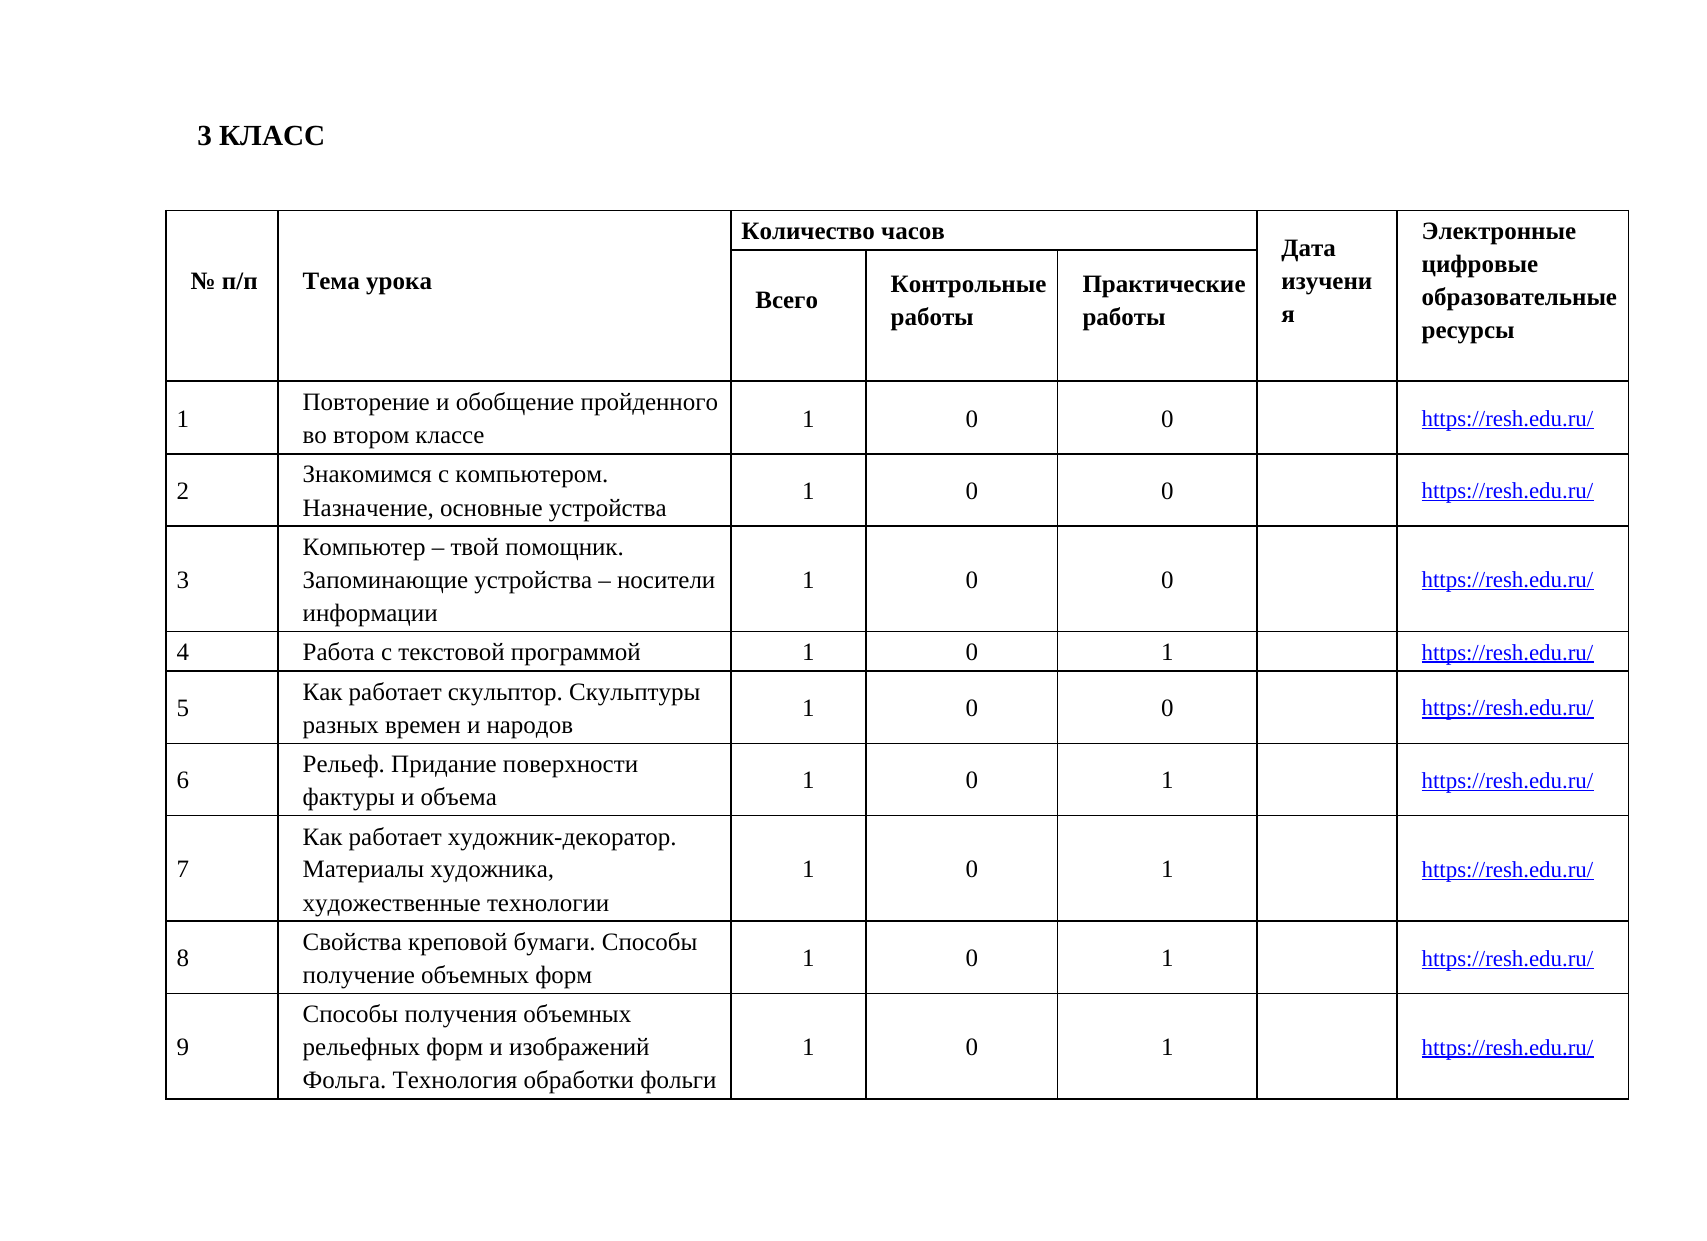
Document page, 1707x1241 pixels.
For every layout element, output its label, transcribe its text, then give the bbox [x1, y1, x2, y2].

table_cell Как работает художник-декоратор. Материалы художника, художественные технологии [279, 816, 730, 920]
table_header № п/п [167, 211, 277, 380]
table_header Электронные цифровые образовательные ресурсы [1398, 211, 1628, 380]
table_cell https://resh.edu.ru/ [1398, 744, 1628, 815]
table_cell Контрольные работы [867, 251, 1057, 380]
table_cell 9 [167, 994, 277, 1098]
table_cell 1 [732, 816, 865, 920]
table_cell 0 [1058, 455, 1256, 525]
table_cell 0 [1058, 527, 1256, 631]
table_cell [1258, 382, 1396, 453]
table_cell 2 [167, 455, 277, 525]
table_cell https://resh.edu.ru/ [1398, 672, 1628, 742]
table_cell 1 [1058, 816, 1256, 920]
table_cell 0 [1058, 672, 1256, 742]
table_cell 0 [867, 455, 1057, 525]
table_cell 8 [167, 922, 277, 993]
table_cell 1 [732, 527, 865, 631]
table_cell Всего [732, 251, 865, 380]
table_cell 4 [167, 632, 277, 670]
table_cell 1 [732, 922, 865, 993]
table_cell Рельеф. Придание поверхности фактуры и объема [279, 744, 730, 815]
table_cell 1 [732, 744, 865, 815]
table_cell 1 [167, 382, 277, 453]
table_cell Работа с текстовой программой [279, 632, 730, 670]
table_cell 1 [1058, 632, 1256, 670]
table_cell 1 [1058, 922, 1256, 993]
table_cell https://resh.edu.ru/ [1398, 922, 1628, 993]
table_cell 1 [732, 672, 865, 742]
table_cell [1398, 994, 1628, 1098]
table_cell 1 [732, 994, 865, 1098]
table_cell https://resh.edu.ru/ [1398, 382, 1628, 453]
table_cell Способы получения объемных рельефных форм и изображений Фольга. Технология обработки фольги [279, 994, 730, 1098]
table_cell 3 [167, 527, 277, 631]
table_cell Компьютер – твой помощник. Запоминающие устройства – носители информации [279, 527, 730, 631]
table_header Количество часов [732, 211, 1256, 249]
table_cell [1258, 744, 1396, 815]
table_cell 1 [732, 632, 865, 670]
table_cell 0 [867, 994, 1057, 1098]
table_header Тема урока [279, 211, 730, 380]
table_cell Знакомимся с компьютером. Назначение, основные устройства [279, 455, 730, 525]
table_cell 0 [867, 672, 1057, 742]
table_cell Повторение и обобщение пройденного во втором классе [279, 382, 730, 453]
table_cell [1258, 632, 1396, 670]
table_cell 0 [867, 816, 1057, 920]
table_cell 0 [867, 922, 1057, 993]
table_cell 5 [167, 672, 277, 742]
table_cell 6 [167, 744, 277, 815]
table_cell [1258, 455, 1396, 525]
table_cell [1258, 816, 1396, 920]
table_cell https://resh.edu.ru/ [1398, 816, 1628, 920]
table_cell 7 [167, 816, 277, 920]
table_cell 1 [1058, 994, 1256, 1098]
table_cell https://resh.edu.ru/ [1398, 632, 1628, 670]
table_cell 0 [867, 744, 1057, 815]
table_cell Как работает скульптор. Скульптуры разных времен и народов [279, 672, 730, 742]
table_cell 0 [867, 527, 1057, 631]
table_cell [1258, 994, 1396, 1098]
table_cell 1 [732, 382, 865, 453]
table_cell [1258, 672, 1396, 742]
table_cell Свойства креповой бумаги. Способы получение объемных форм [279, 922, 730, 993]
table_cell https://resh.edu.ru/ [1398, 527, 1628, 631]
table_cell 0 [867, 632, 1057, 670]
table_cell 0 [1058, 382, 1256, 453]
table_cell Практические работы [1058, 251, 1256, 380]
table_cell [1258, 527, 1396, 631]
table_cell https://resh.edu.ru/ [1398, 455, 1628, 525]
table_cell 0 [867, 382, 1057, 453]
table_header Дата изучения [1258, 211, 1396, 380]
table_cell 1 [1058, 744, 1256, 815]
table_cell 1 [732, 455, 865, 525]
table_cell [1258, 922, 1396, 993]
text 3 КЛАСС [190, 118, 1618, 152]
